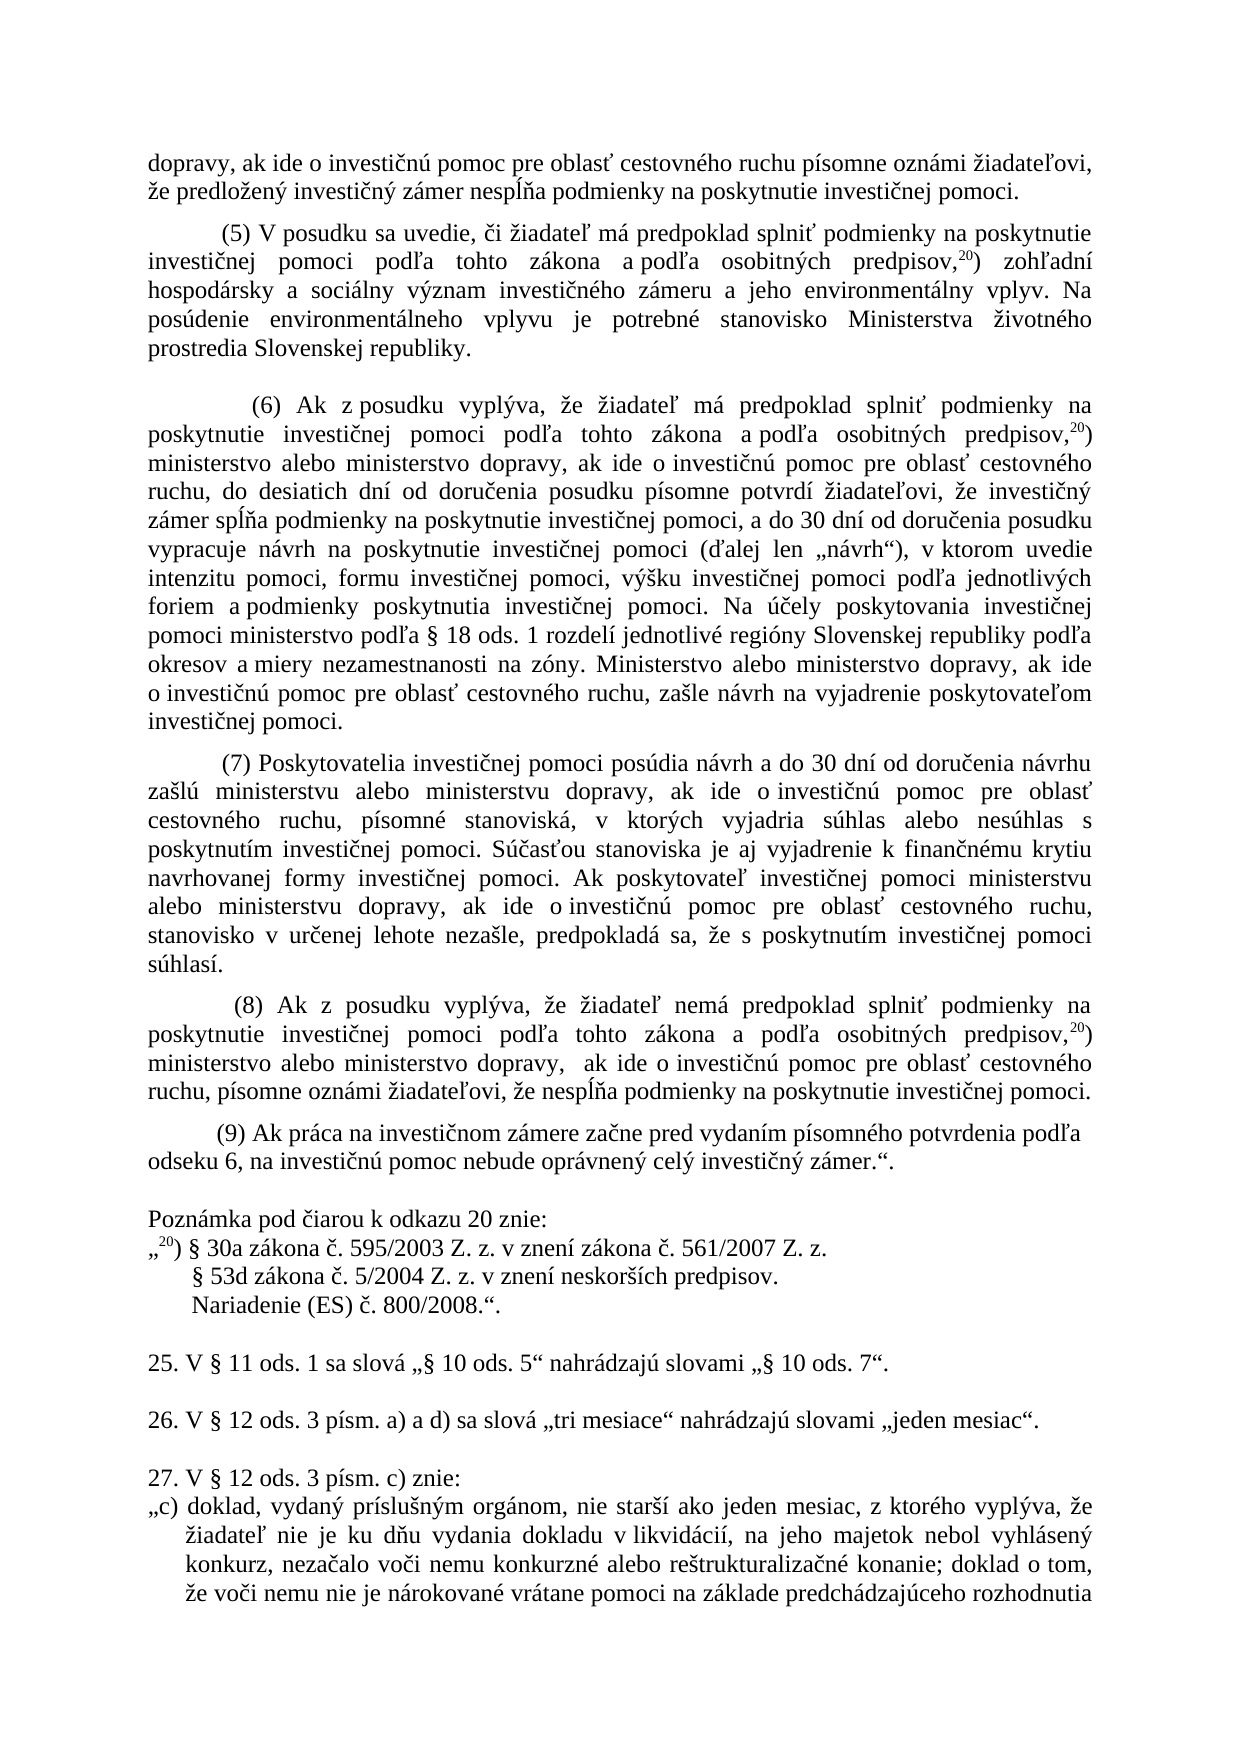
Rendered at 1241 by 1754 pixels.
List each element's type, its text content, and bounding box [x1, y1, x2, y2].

text (8) Ak z posudku vyplýva, že žiadateľ nemá predpoklad splniť podmienky na poskytnutie investičnej pomoci podľa tohto zákona a podľa osobitných predpisov,20) ministerstvo alebo ministerstvo dopravy, ak ide o investičnú pomoc pre oblasť cestovného ruchu, písomne oznámi žiadateľovi, že nespĺňa podmienky na poskytnutie investičnej pomoci. [148, 990, 1093, 1105]
text Poznámka pod čiarou k odkazu 20 znie: [148, 1204, 1093, 1233]
text 27. V § 12 ods. 3 písm. c) znie: [148, 1463, 1093, 1491]
text 25. V § 11 ods. 1 sa slová „§ 10 ods. 5“ nahrádzajú slovami „§ 10 ods. 7“. [148, 1348, 1093, 1376]
text (9) Ak práca na investičnom zámere začne pred vydaním písomného potvrdenia podľa odseku 6, na investičnú pomoc nebude oprávnený celý investičný zámer.“. [148, 1118, 1093, 1175]
text (7) Poskytovatelia investičnej pomoci posúdia návrh a do 30 dní od doručenia návrhu zašlú ministerstvu alebo ministerstvu dopravy, ak ide o investičnú pomoc pre oblasť cestovného ruchu, písomné stanoviská, v ktorých vyjadria súhlas alebo nesúhlas s poskytnutím investičnej pomoci. Súčasťou stanoviska je aj vyjadrenie k finančnému krytiu navrhovanej formy investičnej pomoci. Ak poskytovateľ investičnej pomoci ministerstvu alebo ministerstvu dopravy, ak ide o investičnú pomoc pre oblasť cestovného ruchu, stanovisko v určenej lehote nezašle, predpokladá sa, že s poskytnutím investičnej pomoci súhlasí. [148, 748, 1093, 978]
text Nariadenie (ES) č. 800/2008.“. [148, 1290, 1093, 1319]
text 26. V § 12 ods. 3 písm. a) a d) sa slová „tri mesiace“ nahrádzajú slovami „jeden mesiac“. [148, 1405, 1093, 1434]
text „20) § 30a zákona č. 595/2003 Z. z. v znení zákona č. 561/2007 Z. z. [148, 1233, 1093, 1261]
text (5) V posudku sa uvedie, či žiadateľ má predpoklad splniť podmienky na poskytnutie investičnej pomoci podľa tohto zákona a podľa osobitných predpisov,20) zohľadní hospodársky a sociálny význam investičného zámeru a jeho environmentálny vplyv. Na posúdenie environmentálneho vplyvu je potrebné stanovisko Ministerstva životného prostredia Slovenskej republiky. [148, 218, 1093, 361]
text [148, 1491, 1093, 1606]
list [148, 148, 1093, 205]
text (6) Ak z posudku vyplýva, že žiadateľ má predpoklad splniť podmienky na poskytnutie investičnej pomoci podľa tohto zákona a podľa osobitných predpisov,20) ministerstvo alebo ministerstvo dopravy, ak ide o investičnú pomoc pre oblasť cestovného ruchu, do desiatich dní od doručenia posudku písomne potvrdí žiadateľovi, že investičný zámer spĺňa podmienky na poskytnutie investičnej pomoci, a do 30 dní od doručenia posudku vypracuje návrh na poskytnutie investičnej pomoci (ďalej len „návrh“), v ktorom uvedie intenzitu pomoci, formu investičnej pomoci, výšku investičnej pomoci podľa jednotlivých foriem a podmienky poskytnutia investičnej pomoci. Na účely poskytovania investičnej pomoci ministerstvo podľa § 18 ods. 1 rozdelí jednotlivé regióny Slovenskej republiky podľa okresov a miery nezamestnanosti na zóny. Ministerstvo alebo ministerstvo dopravy, ak ide o investičnú pomoc pre oblasť cestovného ruchu, zašle návrh na vyjadrenie poskytovateľom investičnej pomoci. [148, 390, 1093, 735]
text § 53d zákona č. 5/2004 Z. z. v znení neskorších predpisov. [148, 1261, 1093, 1290]
